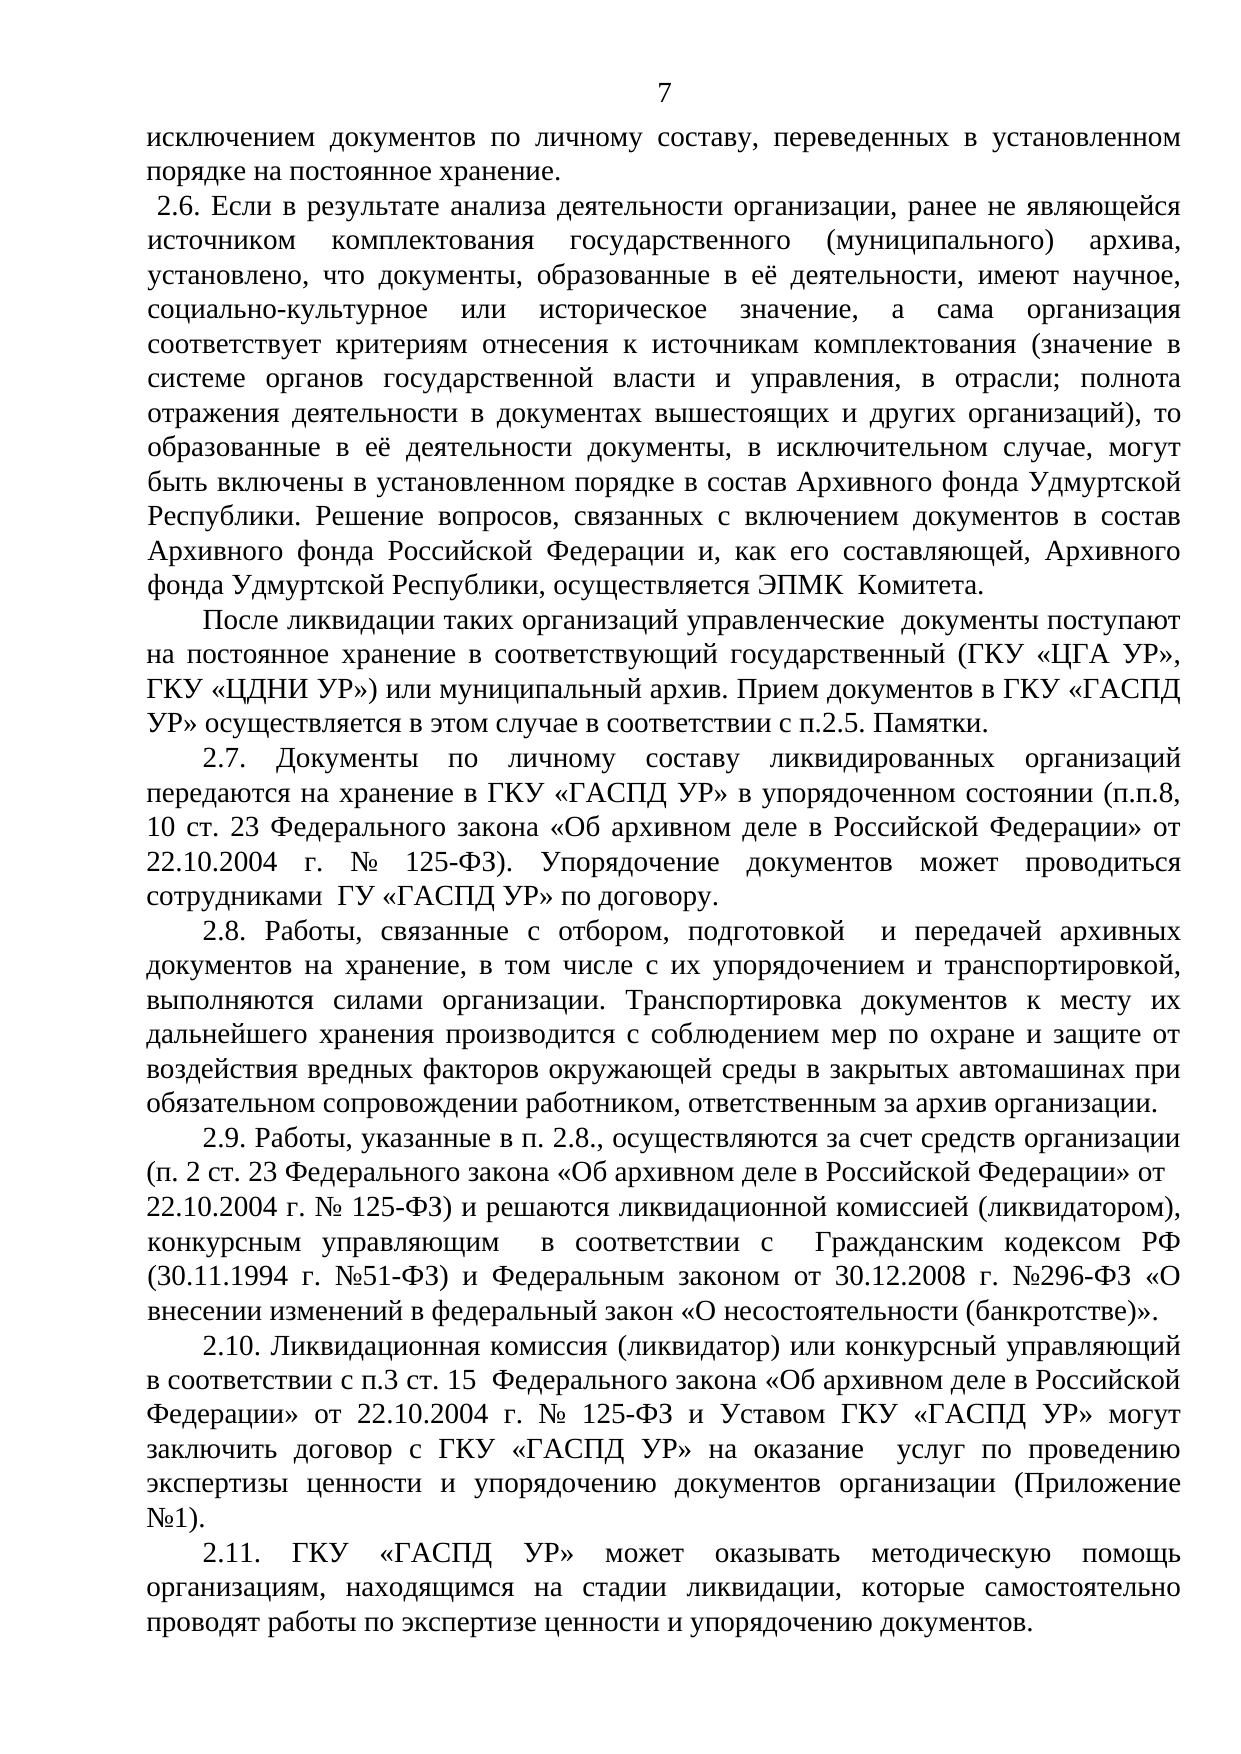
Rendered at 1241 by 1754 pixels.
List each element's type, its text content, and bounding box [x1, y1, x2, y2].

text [146, 119, 1182, 187]
text 2.7. Документы по личному составу ликвидированных организаций передаются на хранение в ГКУ «ГАСПД УР» в упорядоченном состоянии (п.п.8, 10 ст. 23 Федерального закона «Об архивном деле в Российской Федерации» от 22.10.2004 г. № 125-ФЗ). Упорядочение документов может проводиться сотрудниками ГУ «ГАСПД УР» по договору. [146, 740, 1182, 912]
text 2.10. Ликвидационная комиссия (ликвидатор) или конкурсный управляющий в соответствии с п.3 ст. 15 Федерального закона «Об архивном деле в Российской Федерации» от 22.10.2004 г. № 125-ФЗ и Уставом ГКУ «ГАСПД УР» могут заключить договор с ГКУ «ГАСПД УР» на оказание услуг по проведению экспертизы ценности и упорядочению документов организации (Приложение №1). [146, 1328, 1182, 1533]
text После ликвидации таких организаций управленческие документы поступают на постоянное хранение в соответствующий государственный (ГКУ «ЦГА УР», ГКУ «ЦДНИ УР») или муниципальный архив. Прием документов в ГКУ «ГАСПД УР» осуществляется в этом случае в соответствии с п.2.5. Памятки. [146, 602, 1182, 739]
text 2.8. Работы, связанные с отбором, подготовкой и передачей архивных документов на хранение, в том числе с их упорядочением и транспортировкой, выполняются силами организации. Транспортировка документов к месту их дальнейшего хранения производится с соблюдением мер по охране и защите от воздействия вредных факторов окружающей среды в закрытых автомашинах при обязательном сопровождении работником, ответственным за архив организации. [146, 913, 1182, 1119]
text 2.9. Работы, указанные в п. 2.8., осуществляются за счет средств организации (п. 2 ст. 23 Федерального закона «Об архивном деле в Российской Федерации» от [146, 1120, 1182, 1188]
text 2.6. Если в результате анализа деятельности организации, ранее не являющейся источником комплектования государственного (муниципального) архива, установлено, что документы, образованные в её деятельности, имеют научное, социально-культурное или историческое значение, а сама организация соответствует критериям отнесения к источникам комплектования (значение в системе органов государственной власти и управления, в отрасли; полнота отражения деятельности в документах вышестоящих и других организаций), то образованные в её деятельности документы, в исключительном случае, могут быть включены в установленном порядке в состав Архивного фонда Удмуртской Республики. Решение вопросов, связанных с включением документов в состав Архивного фонда Российской Федерации и, как его составляющей, Архивного фонда Удмуртской Республики, осуществляется ЭПМК Комитета. [146, 188, 1182, 601]
text 2.11. ГКУ «ГАСПД УР» может оказывать методическую помощь организациям, находящимся на стадии ликвидации, которые самостоятельно проводят работы по экспертизе ценности и упорядочению документов. [146, 1535, 1182, 1637]
text 22.10.2004 г. № 125-ФЗ) и решаются ликвидационной комиссией (ликвидатором), конкурсным управляющим в соответствии с Гражданским кодексом РФ (30.11.1994 г. №51-ФЗ) и Федеральным законом от 30.12.2008 г. №296-ФЗ «О внесении изменений в федеральный закон «О несостоятельности (банкротстве)». [146, 1189, 1182, 1326]
